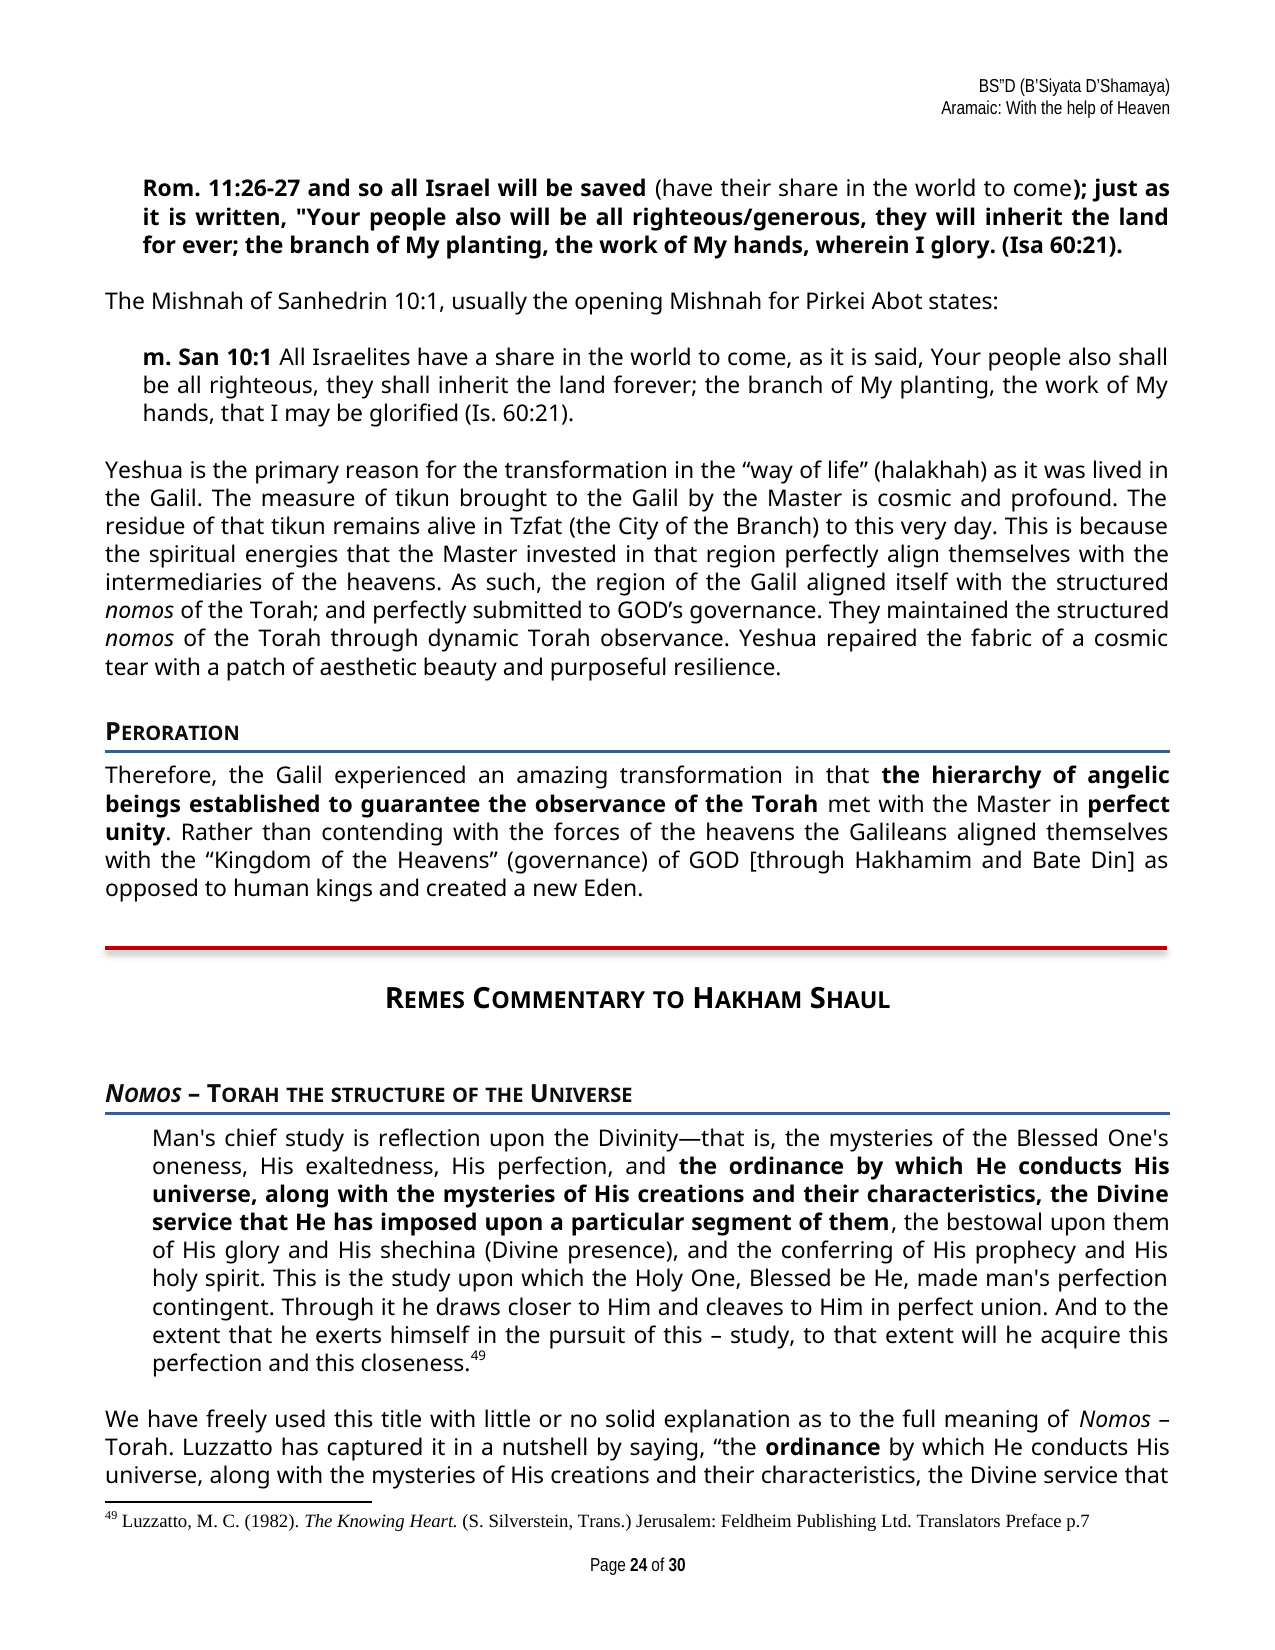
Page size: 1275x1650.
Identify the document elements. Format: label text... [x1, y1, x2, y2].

text Yeshua is the primary reason for the transformation in the “way of life” (halakhah) as it was lived in the Galil. The measure of tikun brought to the Galil by the Master is cosmic and profound. The residue of that tikun remains alive in Tzfat (the City of the Branch) to this very day. This is because the spiritual energies that the Master invested in that region perfectly align themselves with the intermediaries of the heavens. As such, the region of the Galil aligned itself with the structured nomos of the Torah; and perfectly submitted to GOD’s governance. They maintained the structured nomos of the Torah through dynamic Torah observance. Yeshua repaired the fabric of a cosmic tear with a patch of aesthetic beauty and purposeful resilience. [105, 456, 1170, 681]
text The Mishnah of Sanhedrin 10:1, usually the opening Mishnah for Pirkei Abot states: [105, 287, 1170, 315]
text Man's chief study is reflection upon the Divinity—that is, the mysteries of the Blessed One's oneness, His exaltedness, His perfection, and the ordinance by which He conducts His universe, along with the mysteries of His creations and their characteristics, the Divine service that He has imposed upon a particular segment of them, the bestowal upon them of His glory and His shechina (Divine presence), and the conferring of His prophecy and His holy spirit. This is the study upon which the Holy One, Blessed be He, made man's perfection contingent. Through it he draws closer to Him and cleaves to Him in perfect union. And to the extent that he exerts himself in the pursuit of this – study, to that extent will he acquire this perfection and this closeness. [152, 1124, 1170, 1377]
text Peroration [105, 714, 1170, 750]
text Therefore, the Galil experienced an amazing transformation in that the hierarchy of angelic beings established to guarantee the observance of the Torah met with the Master in perfect unity. Rather than contending with the forces of the heavens the Galileans aligned themselves with the “Kingdom of the Heavens” (governance) of GOD [through Hakhamim and Bate Din] as opposed to human kings and created a new Eden. [105, 761, 1170, 902]
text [105, 1405, 1170, 1489]
text Remes Commentary to Hakham Shaul [105, 986, 1170, 1014]
text Rom. 11:26-27 and so all Israel will be saved (have their share in the world to come); just as it is written, "Your people also will be all righteous/generous, they will inherit the land for ever; the branch of My planting, the work of My hands, wherein I glory. (Isa 60:21). [142, 174, 1170, 259]
text Nomos – Torah the structure of the Universe [105, 1076, 1170, 1112]
text m. San 10:1 All Israelites have a share in the world to come, as it is said, Your people also shall be all righteous, they shall inherit the land forever; the branch of My planting, the work of My hands, that I may be glorified (Is. 60:21). [142, 343, 1170, 427]
